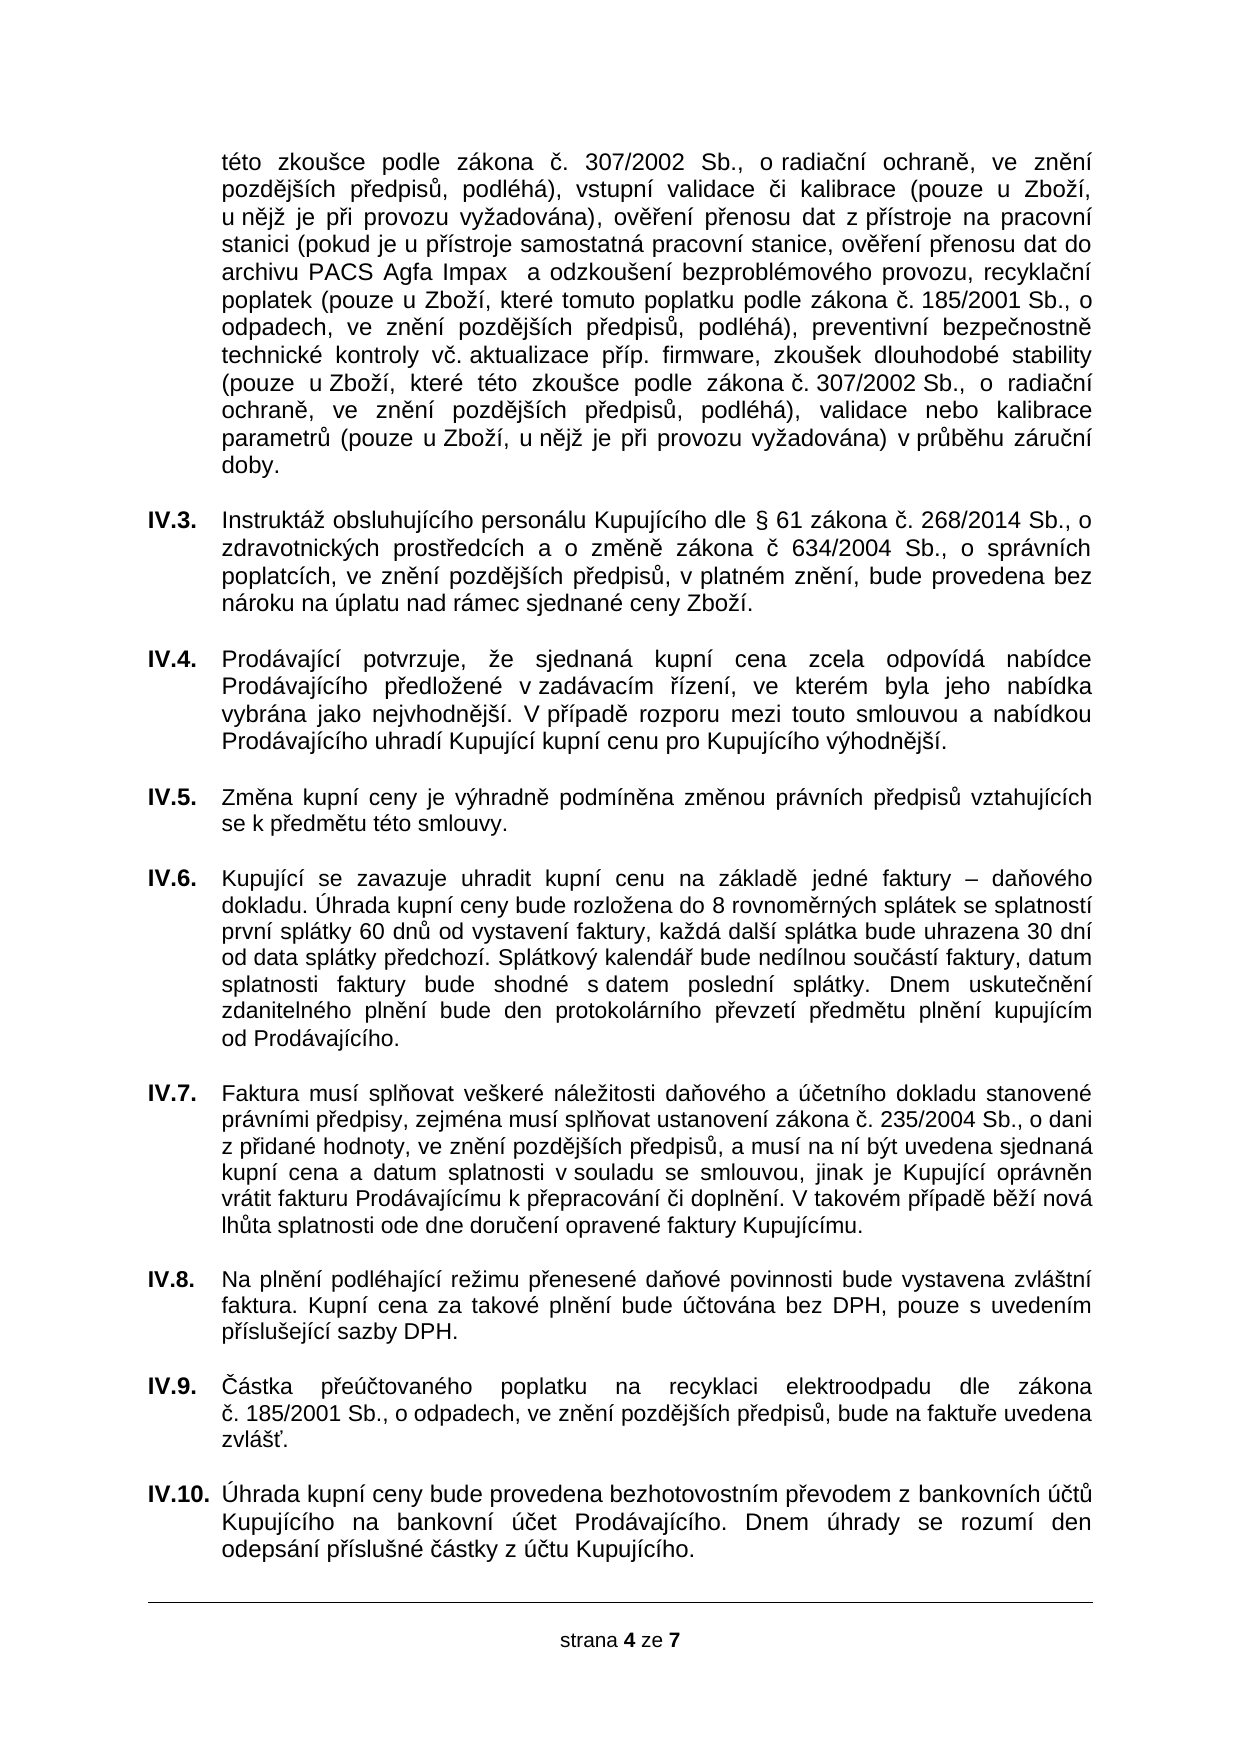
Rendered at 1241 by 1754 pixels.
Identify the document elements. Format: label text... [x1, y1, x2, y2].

list Kupující se zavazuje uhradit kupní cenu na základě jedné faktury – daňového dokladu. Úhrada kupní ceny bude rozložena do 8 rovnoměrných splátek se splatností první splátky 60 dnů od vystavení faktury, každá další splátka bude uhrazena 30 dní od data splátky předchozí. Splátkový kalendář bude nedílnou součástí faktury, datum splatnosti faktury bude shodné s datem poslední splátky. Dnem uskutečnění zdanitelného plnění bude den protokolárního převzetí předmětu plnění kupujícím od Prodávajícího. [148, 864, 1093, 1051]
list Změna kupní ceny je výhradně podmíněna změnou právních předpisů vztahujících se k předmětu této smlouvy. [148, 782, 1093, 836]
list Faktura musí splňovat veškeré náležitosti daňového a účetního dokladu stanovené právními předpisy, zejména musí splňovat ustanovení zákona č. 235/2004 Sb., o dani z přidané hodnoty, ve znění pozdějších předpisů, a musí na ní být uvedena sjednaná kupní cena a datum splatnosti v souladu se smlouvou, jinak je Kupující oprávněn vrátit fakturu Prodávajícímu k přepracování či doplnění. V takovém případě běží nová lhůta splatnosti ode dne doručení opravené faktury Kupujícímu. [148, 1079, 1093, 1238]
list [148, 148, 1093, 479]
list Částka přeúčtovaného poplatku na recyklaci elektroodpadu dle zákona č. 185/2001 Sb., o odpadech, ve znění pozdějších předpisů, bude na faktuře uvedena zvlášť. [148, 1372, 1093, 1453]
list Úhrada kupní ceny bude provedena bezhotovostním převodem z bankovních účtů Kupujícího na bankovní účet Prodávajícího. Dnem úhrady se rozumí den odepsání příslušné částky z účtu Kupujícího. [148, 1480, 1093, 1563]
list Instruktáž obsluhujícího personálu Kupujícího dle § 61 zákona č. 268/2014 Sb., o zdravotnických prostředcích a o změně zákona č 634/2004 Sb., o správních poplatcích, ve znění pozdějších předpisů, v platném znění, bude provedena bez nároku na úplatu nad rámec sjednané ceny Zboží. [148, 506, 1093, 617]
list Prodávající potvrzuje, že sjednaná kupní cena zcela odpovídá nabídce Prodávajícího předložené v zadávacím řízení, ve kterém byla jeho nabídka vybrána jako nejvhodnější. V případě rozporu mezi touto smlouvou a nabídkou Prodávajícího uhradí Kupující kupní cenu pro Kupujícího výhodnější. [148, 644, 1093, 755]
list Na plnění podléhající režimu přenesené daňové povinnosti bude vystavena zvláštní faktura. Kupní cena za takové plnění bude účtována bez DPH, pouze s uvedením příslušející sazby DPH. [148, 1266, 1093, 1345]
